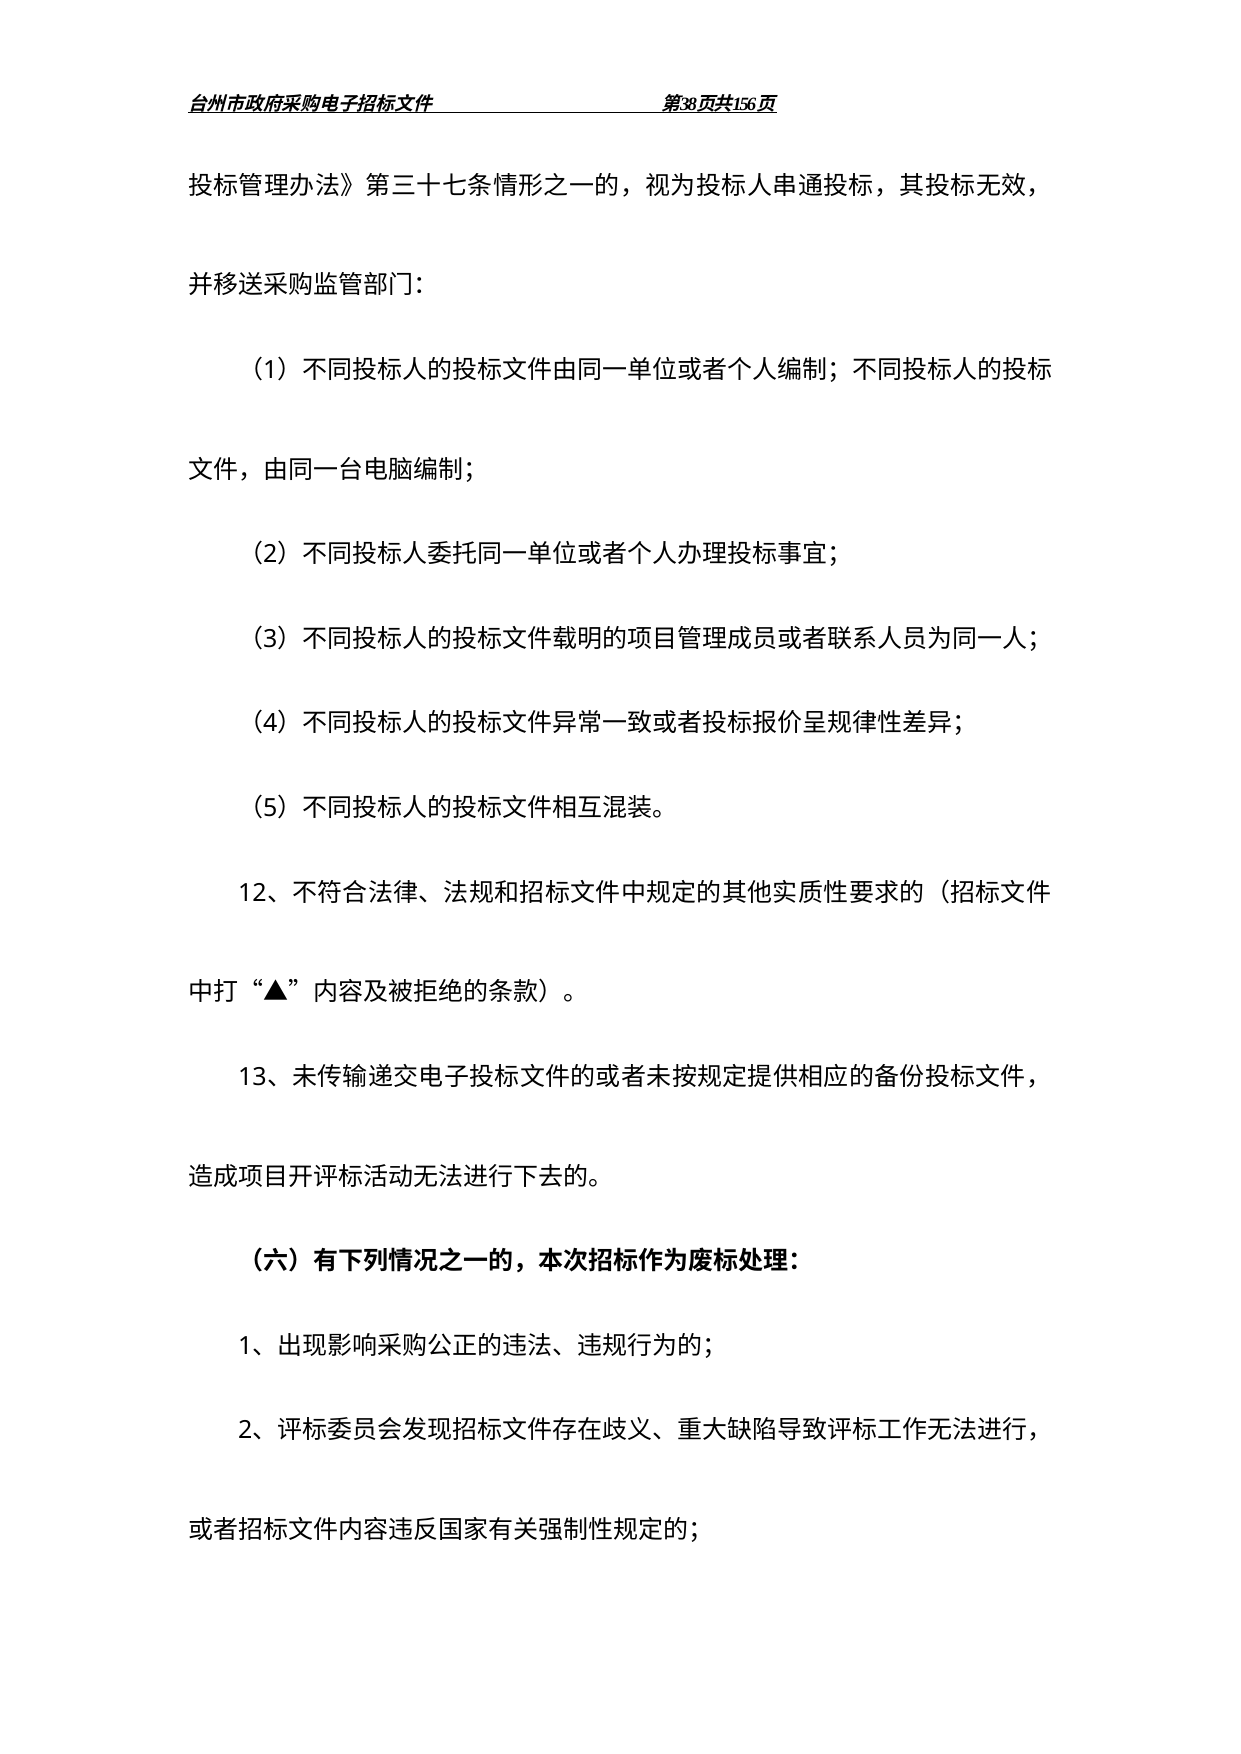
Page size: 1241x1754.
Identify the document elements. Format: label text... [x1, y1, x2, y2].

text （2）不同投标人委托同一单位或者个人办理投标事宜； [188, 518, 1052, 585]
text （1）不同投标人的投标文件由同一单位或者个人编制；不同投标人的投标文件，由同一台电脑编制； [188, 334, 1052, 500]
text 13、未传输递交电子投标文件的或者未按规定提供相应的备份投标文件，造成项目开评标活动无法进行下去的。 [188, 1041, 1052, 1207]
text （六）有下列情况之一的，本次招标作为废标处理： [188, 1225, 1052, 1292]
text （3）不同投标人的投标文件载明的项目管理成员或者联系人员为同一人； [188, 603, 1052, 669]
text 12、不符合法律、法规和招标文件中规定的其他实质性要求的（招标文件中打“▲”内容及被拒绝的条款）。 [188, 857, 1052, 1023]
text 2、评标委员会发现招标文件存在歧义、重大缺陷导致评标工作无法进行，或者招标文件内容违反国家有关强制性规定的； [188, 1394, 1052, 1561]
text （4）不同投标人的投标文件异常一致或者投标报价呈规律性差异； [188, 688, 1052, 754]
text （5）不同投标人的投标文件相互混装。 [188, 772, 1052, 839]
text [188, 150, 1052, 316]
text 1、出现影响采购公正的违法、违规行为的； [188, 1310, 1052, 1376]
